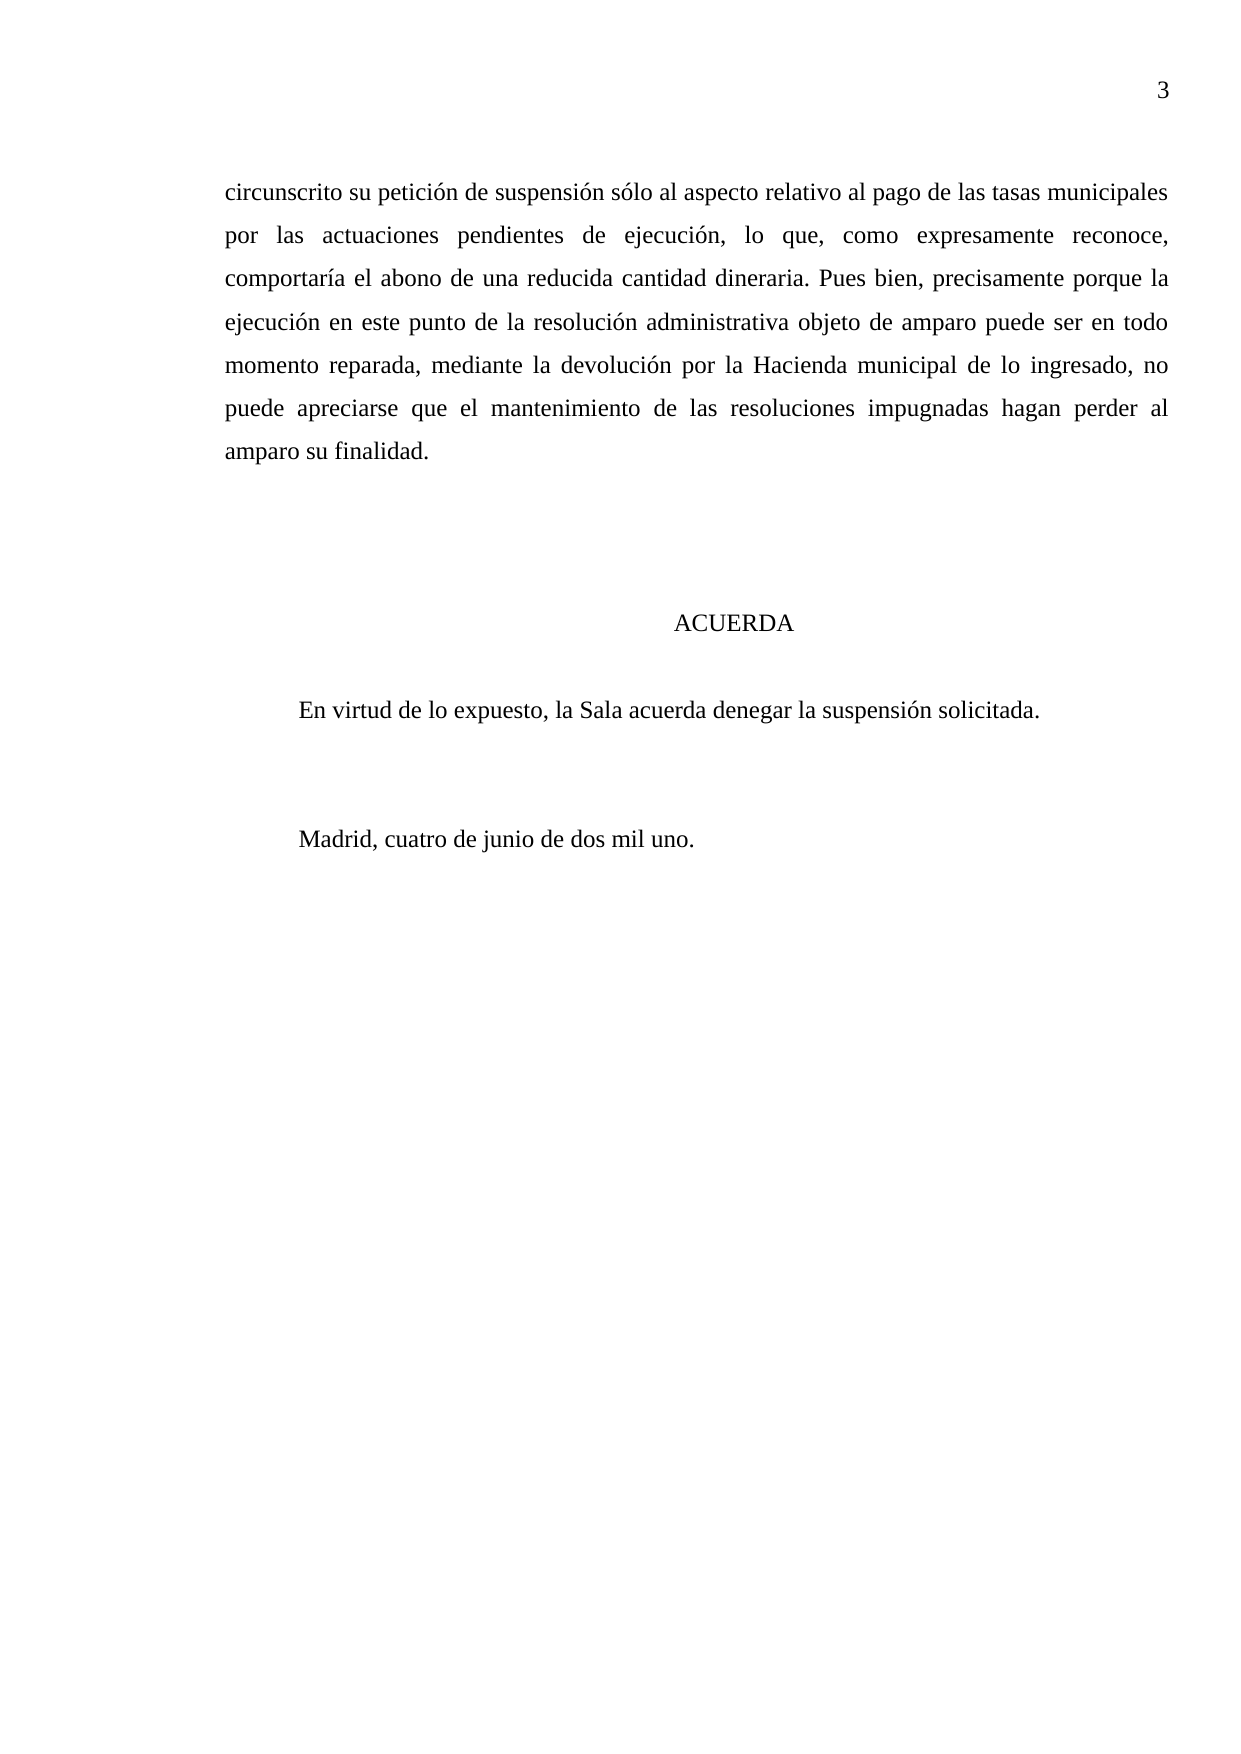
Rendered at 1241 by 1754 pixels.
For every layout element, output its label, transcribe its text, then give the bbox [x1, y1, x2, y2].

text ACUERDA [224, 608, 1169, 637]
text Madrid, cuatro de junio de dos mil uno. [224, 824, 1169, 853]
text En virtud de lo expuesto, la Sala acuerda denegar la suspensión solicitada. [224, 695, 1169, 723]
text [224, 177, 1169, 465]
